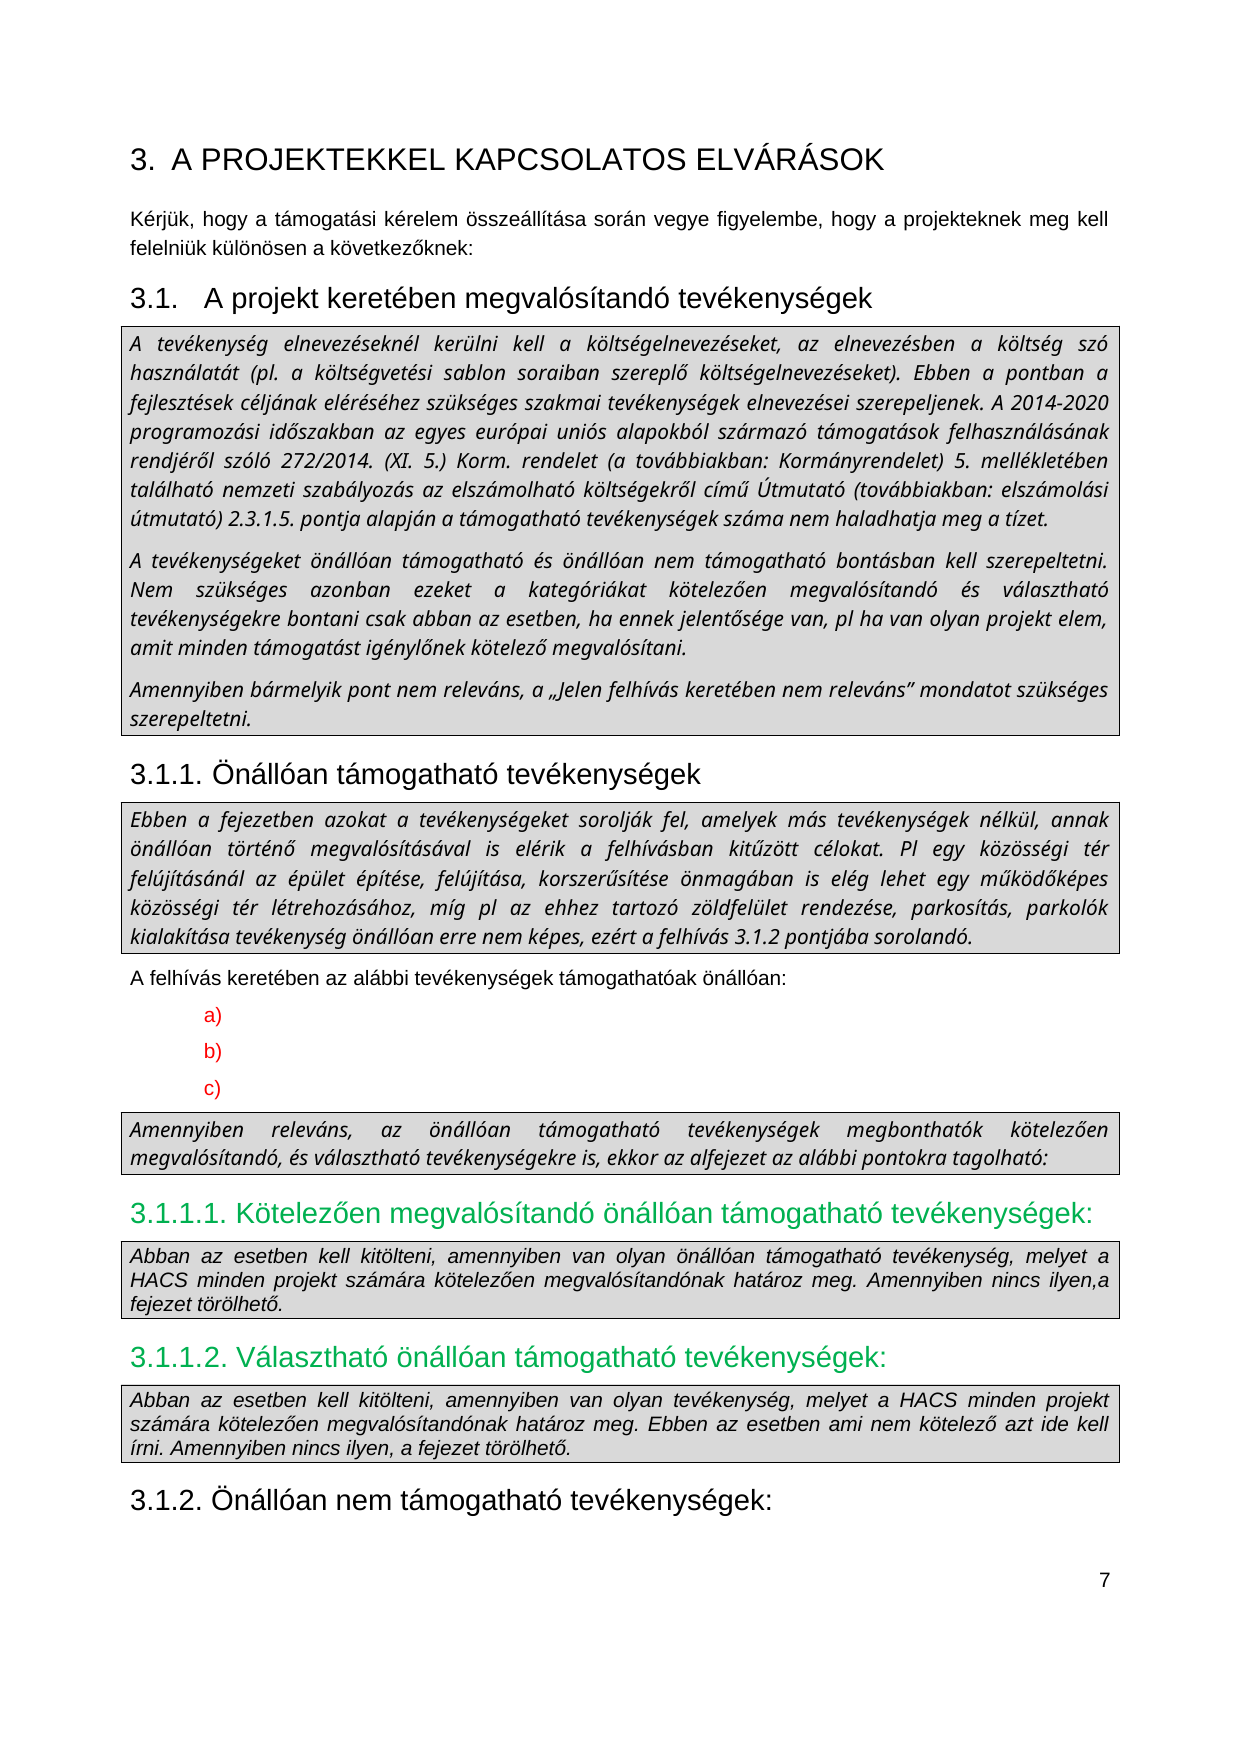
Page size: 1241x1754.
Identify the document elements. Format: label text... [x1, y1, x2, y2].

list c) [204, 1076, 1110, 1099]
subtitle 3.1.1. Önállóan támogatható tevékenységek [130, 757, 1110, 790]
subtitle 3.1.1. 2. Választható önállóan támogatható tevékenységek: [130, 1340, 1110, 1373]
text Ebben a fejezetben azokat a tevékenységeket sorolják fel, amelyek más tevékenységek nélkül, annak önállóan történő megvalósításával is elérik a felhívásban kitűzött célokat. Pl egy közösségi tér felújításánál az épület építése, felújítása, korszerűsítése önmagában is elég lehet egy működőképes közösségi tér létrehozásához, míg pl az ehhez tartozó zöldfelület rendezése, parkosítás, parkolók kialakítása tevékenység önállóan erre nem képes, ezért a felhívás 3.1.2 pontjába sorolandó. [122, 803, 1119, 953]
list A projektekkel kapcsolatos elvárások [130, 141, 1110, 177]
list A felhívás keretében az alábbi tevékenységek támogathatóak önállóan: [130, 966, 1110, 990]
text Abban az esetben kell kitölteni, amennyiben van olyan önállóan támogatható tevékenység, melyet a HACS minden projekt számára kötelezően megvalósítandónak határoz meg. Amennyiben nincs ilyen,a fejezet törölhető. [122, 1242, 1119, 1318]
list b) [204, 1039, 1110, 1063]
text Kérjük, hogy a támogatási kérelem összeállítása során vegye figyelembe, hogy a projekteknek meg kell felelniük különösen a következőknek: [130, 202, 1110, 260]
text A tevékenységeket önállóan támogatható és önállóan nem támogatható bontásban kell szerepeltetni. Nem szükséges azonban ezeket a kategóriákat kötelezően megvalósítandó és választható tevékenységekre bontani csak abban az esetben, ha ennek jelentősége van, pl ha van olyan projekt elem, amit minden támogatást igénylőnek kötelező megvalósítani. [122, 542, 1119, 662]
subtitle 3.1.2. Önállóan nem támogatható tevékenységek: [130, 1483, 1110, 1517]
text Amennyiben releváns, az önállóan támogatható tevékenységek megbonthatók kötelezően megvalósítandó, és választható tevékenységekre is, ekkor az alfejezet az alábbi pontokra tagolható: [122, 1113, 1119, 1174]
text A tevékenység elnevezéseknél kerülni kell a költségelnevezéseket, az elnevezésben a költség szó használatát (pl. a költségvetési sablon soraiban szereplő költségelnevezéseket). Ebben a pontban a fejlesztések céljának eléréséhez szükséges szakmai tevékenységek elnevezései szerepeljenek. A 2014-2020 programozási időszakban az egyes európai uniós alapokból származó támogatások felhasználásának rendjéről szóló 272/2014. (XI. 5.) Korm. rendelet (a továbbiakban: Kormányrendelet) 5. mellékletében található nemzeti szabályozás az elszámolható költségekről című Útmutató (továbbiakban: elszámolási útmutató) 2.3.1.5. pontja alapján a támogatható tevékenységek száma nem haladhatja meg a tízet. [122, 327, 1119, 533]
text Abban az esetben kell kitölteni, amennyiben van olyan tevékenység, melyet a HACS minden projekt számára kötelezően megvalósítandónak határoz meg. Ebben az esetben ami nem kötelező azt ide kell írni. Amennyiben nincs ilyen, a fejezet törölhető. [122, 1386, 1119, 1462]
subtitle 3.1. A projekt keretében megvalósítandó tevékenységek [130, 281, 1110, 314]
text Amennyiben bármelyik pont nem releváns, a „Jelen felhívás keretében nem releváns” mondatot szükséges szerepeltetni. [122, 671, 1119, 735]
list a) [204, 1003, 1110, 1027]
subtitle 3.1.1.1. Kötelezően megvalósítandó önállóan támogatható tevékenységek: [130, 1196, 1110, 1229]
